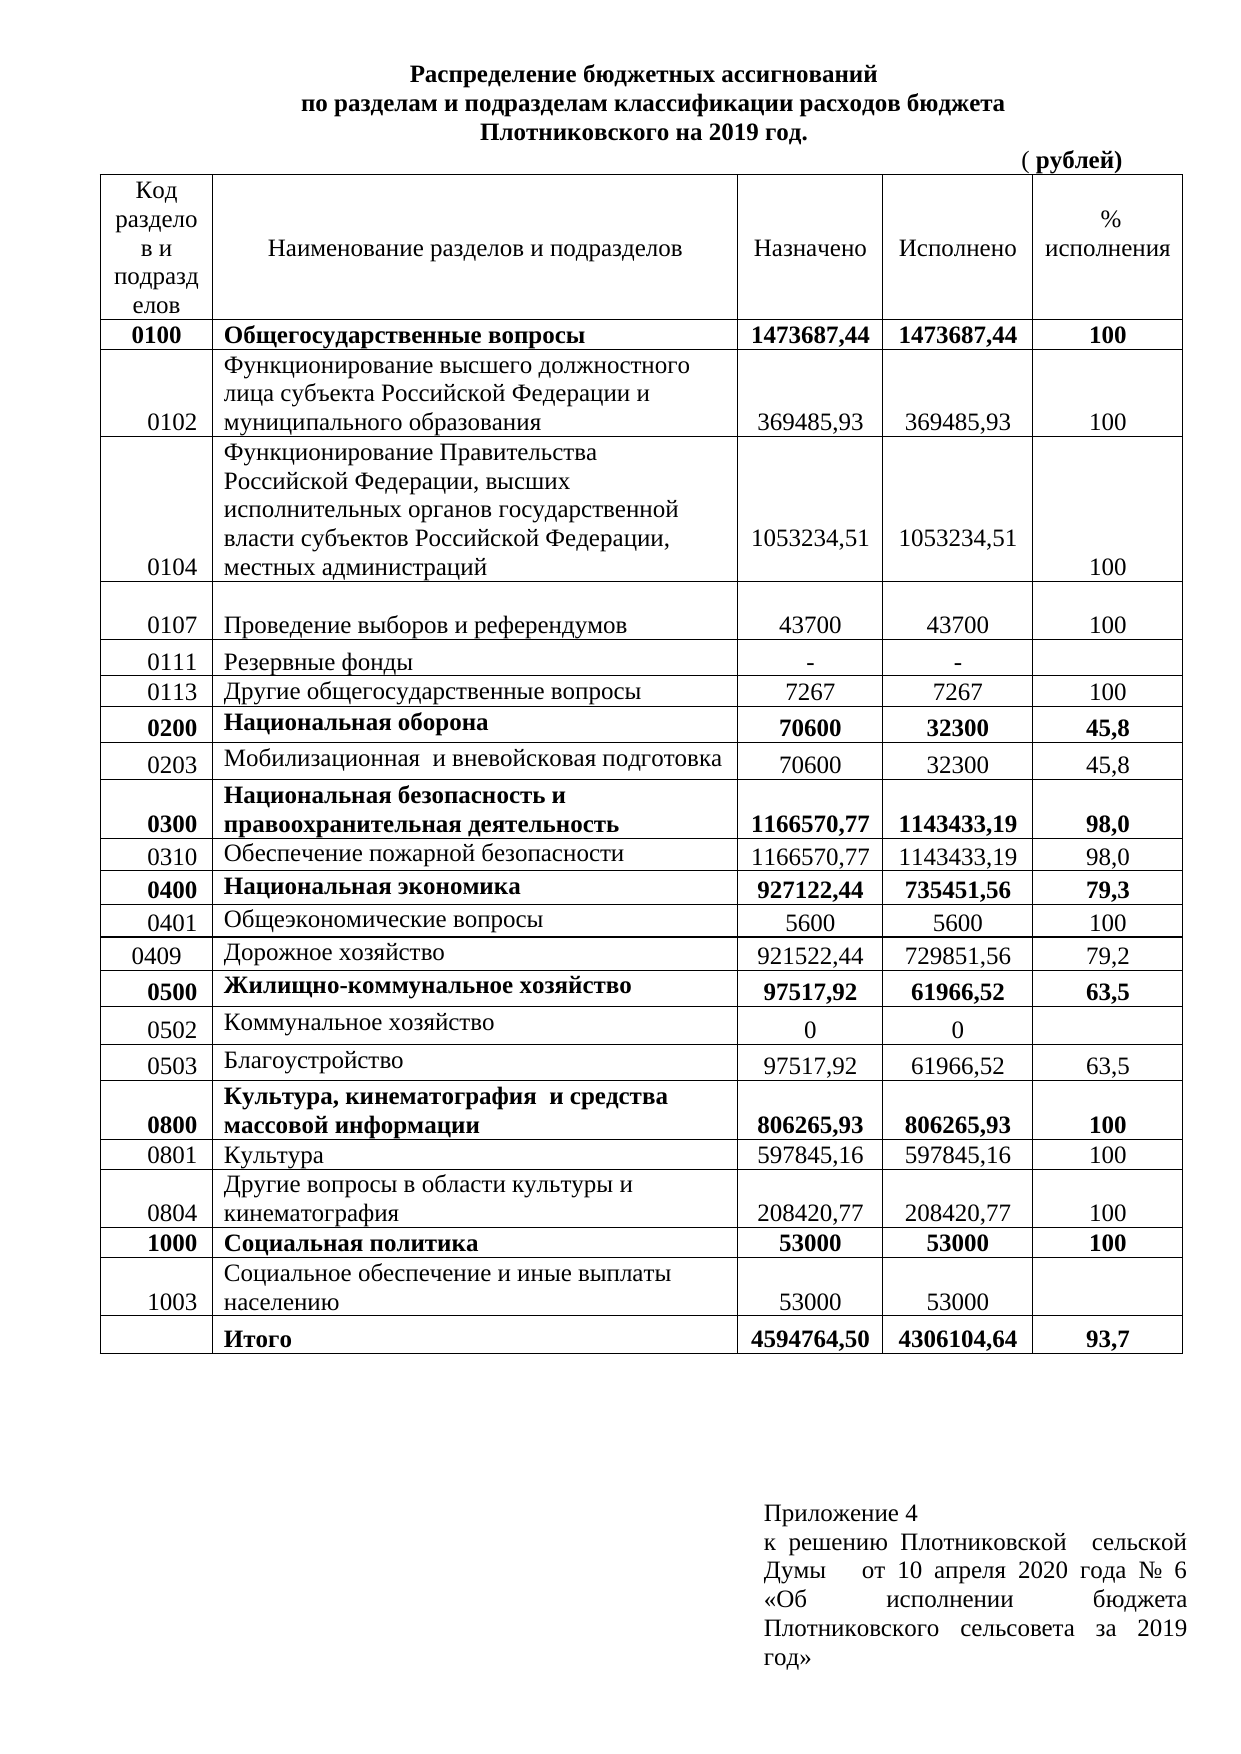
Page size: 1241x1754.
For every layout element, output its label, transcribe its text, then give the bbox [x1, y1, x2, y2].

text к решению Плотниковской сельской Думы от 10 апреля 2020 года № 6 «Об исполнении бюджета Плотниковского сельсовета за 2019 год» [764, 1527, 1187, 1670]
table_cell 5600 [738, 905, 882, 936]
table_cell 0310 [101, 839, 212, 870]
table_cell [1033, 1007, 1182, 1044]
table_cell 32300 [883, 707, 1032, 742]
table_cell 7267 [883, 676, 1032, 706]
table_cell 0804 [101, 1170, 212, 1227]
table_cell 0400 [101, 871, 212, 903]
table_cell Общеэкономические вопросы [213, 905, 737, 936]
text ( рублей) [118, 145, 1187, 174]
table_cell Проведение выборов и референдумов [213, 582, 737, 639]
table_cell [1033, 640, 1182, 675]
table_cell 97517,92 [738, 971, 882, 1006]
table_cell [101, 1316, 212, 1353]
text Плотниковского на 2019 год. [100, 117, 1187, 145]
table_cell 63,5 [1033, 971, 1182, 1006]
table_cell 1053234,51 [883, 437, 1032, 581]
table_cell 735451,56 [883, 871, 1032, 903]
table_cell 208420,77 [883, 1170, 1032, 1227]
table_cell Национальная оборона [213, 707, 737, 742]
table_cell 1166570,77 [738, 780, 882, 837]
table_cell 70600 [738, 707, 882, 742]
table_cell Социальная политика [213, 1228, 737, 1257]
table_cell 53000 [883, 1228, 1032, 1257]
table_cell 45,8 [1033, 743, 1182, 779]
table_cell 0401 [101, 905, 212, 936]
table_cell Функционирование Правительства Российской Федерации, высших исполнительных органов государственной власти субъектов Российской Федерации, местных администраций [213, 437, 737, 581]
table_cell 32300 [883, 743, 1032, 779]
table_cell 0203 [101, 743, 212, 779]
table_header Исполнено [883, 175, 1032, 319]
table_cell 53000 [738, 1258, 882, 1315]
table_cell 93,7 [1033, 1316, 1182, 1353]
table_cell 61966,52 [883, 1045, 1032, 1080]
table_cell 0300 [101, 780, 212, 837]
table_cell 0104 [101, 437, 212, 581]
table_cell 1166570,77 [738, 839, 882, 870]
table_cell 5600 [883, 905, 1032, 936]
table_cell 4306104,64 [883, 1316, 1032, 1353]
table_cell 0 [883, 1007, 1032, 1044]
table_cell Другие вопросы в области культуры и кинематография [213, 1170, 737, 1227]
table_header Назначено [738, 175, 882, 319]
table_cell 100 [1033, 1081, 1182, 1139]
table_cell 100 [1033, 320, 1182, 349]
table_cell Социальное обеспечение и иные выплаты населению [213, 1258, 737, 1315]
table_cell 1053234,51 [738, 437, 882, 581]
table_cell 63,5 [1033, 1045, 1182, 1080]
table_cell 0107 [101, 582, 212, 639]
table_cell 100 [1033, 1228, 1182, 1257]
table_cell 61966,52 [883, 971, 1032, 1006]
table_cell Мобилизационная и вневойсковая подготовка [213, 743, 737, 779]
table_cell Культура, кинематография и средства массовой информации [213, 1081, 737, 1139]
table_cell 0801 [101, 1140, 212, 1168]
table_cell 100 [1033, 1140, 1182, 1168]
table_cell 729851,56 [883, 938, 1032, 969]
table_cell 0 [738, 1007, 882, 1044]
table_cell Другие общегосударственные вопросы [213, 676, 737, 706]
table_cell 53000 [738, 1228, 882, 1257]
table_cell 100 [1033, 905, 1182, 936]
table_cell 1000 [101, 1228, 212, 1257]
table_cell 921522,44 [738, 938, 882, 969]
table_cell Дорожное хозяйство [213, 938, 737, 969]
table_cell 70600 [738, 743, 882, 779]
table_cell 100 [1033, 582, 1182, 639]
table_cell 806265,93 [738, 1081, 882, 1139]
table_header Код разделов и подразделов [101, 175, 212, 319]
table_cell 98,0 [1033, 780, 1182, 837]
table_cell Общегосударственные вопросы [213, 320, 737, 349]
table_cell 0200 [101, 707, 212, 742]
table_cell 100 [1033, 676, 1182, 706]
table_cell Культура [213, 1140, 737, 1168]
table_cell 0409 [101, 938, 212, 969]
table_cell 0502 [101, 1007, 212, 1044]
table_cell 43700 [738, 582, 882, 639]
table_cell 100 [1033, 437, 1182, 581]
table_cell 0100 [101, 320, 212, 349]
text Распределение бюджетных ассигнований [100, 59, 1187, 88]
table_cell 1143433,19 [883, 780, 1032, 837]
table_cell 1473687,44 [883, 320, 1032, 349]
table_cell 0500 [101, 971, 212, 1006]
table_cell 4594764,50 [738, 1316, 882, 1353]
table_cell 597845,16 [738, 1140, 882, 1168]
table_cell 369485,93 [883, 350, 1032, 436]
table_cell Национальная экономика [213, 871, 737, 903]
table_cell 97517,92 [738, 1045, 882, 1080]
table_cell 100 [1033, 1170, 1182, 1227]
table_header % исполнения [1033, 175, 1182, 319]
table_cell Обеспечение пожарной безопасности [213, 839, 737, 870]
table_cell 43700 [883, 582, 1032, 639]
table_cell 0113 [101, 676, 212, 706]
table_cell Резервные фонды [213, 640, 737, 675]
table_cell [1033, 1258, 1182, 1315]
table_cell 369485,93 [738, 350, 882, 436]
table_cell Благоустройство [213, 1045, 737, 1080]
table_header Наименование разделов и подразделов [213, 175, 737, 319]
table_cell 597845,16 [883, 1140, 1032, 1168]
table_cell 1473687,44 [738, 320, 882, 349]
table_cell 45,8 [1033, 707, 1182, 742]
table_cell Итого [213, 1316, 737, 1353]
table_cell 208420,77 [738, 1170, 882, 1227]
table_cell 0503 [101, 1045, 212, 1080]
table_cell Коммунальное хозяйство [213, 1007, 737, 1044]
table_cell 7267 [738, 676, 882, 706]
table_cell Жилищно-коммунальное хозяйство [213, 971, 737, 1006]
text Приложение 4 [690, 1498, 1187, 1527]
table_cell 100 [1033, 350, 1182, 436]
table_cell Функционирование высшего должностного лица субъекта Российской Федерации и муниципального образования [213, 350, 737, 436]
table_cell 0111 [101, 640, 212, 675]
table_cell 79,2 [1033, 938, 1182, 969]
table_cell 79,3 [1033, 871, 1182, 903]
table_cell 53000 [883, 1258, 1032, 1315]
table_cell 98,0 [1033, 839, 1182, 870]
table_cell 0102 [101, 350, 212, 436]
table_cell - [883, 640, 1032, 675]
table_cell 1003 [101, 1258, 212, 1315]
table_cell 1143433,19 [883, 839, 1032, 870]
table_cell - [738, 640, 882, 675]
table_cell 806265,93 [883, 1081, 1032, 1139]
text по разделам и подразделам классификации расходов бюджета [100, 88, 1187, 117]
table_cell 0800 [101, 1081, 212, 1139]
table_cell 927122,44 [738, 871, 882, 903]
table_cell Национальная безопасность и правоохранительная деятельность [213, 780, 737, 837]
